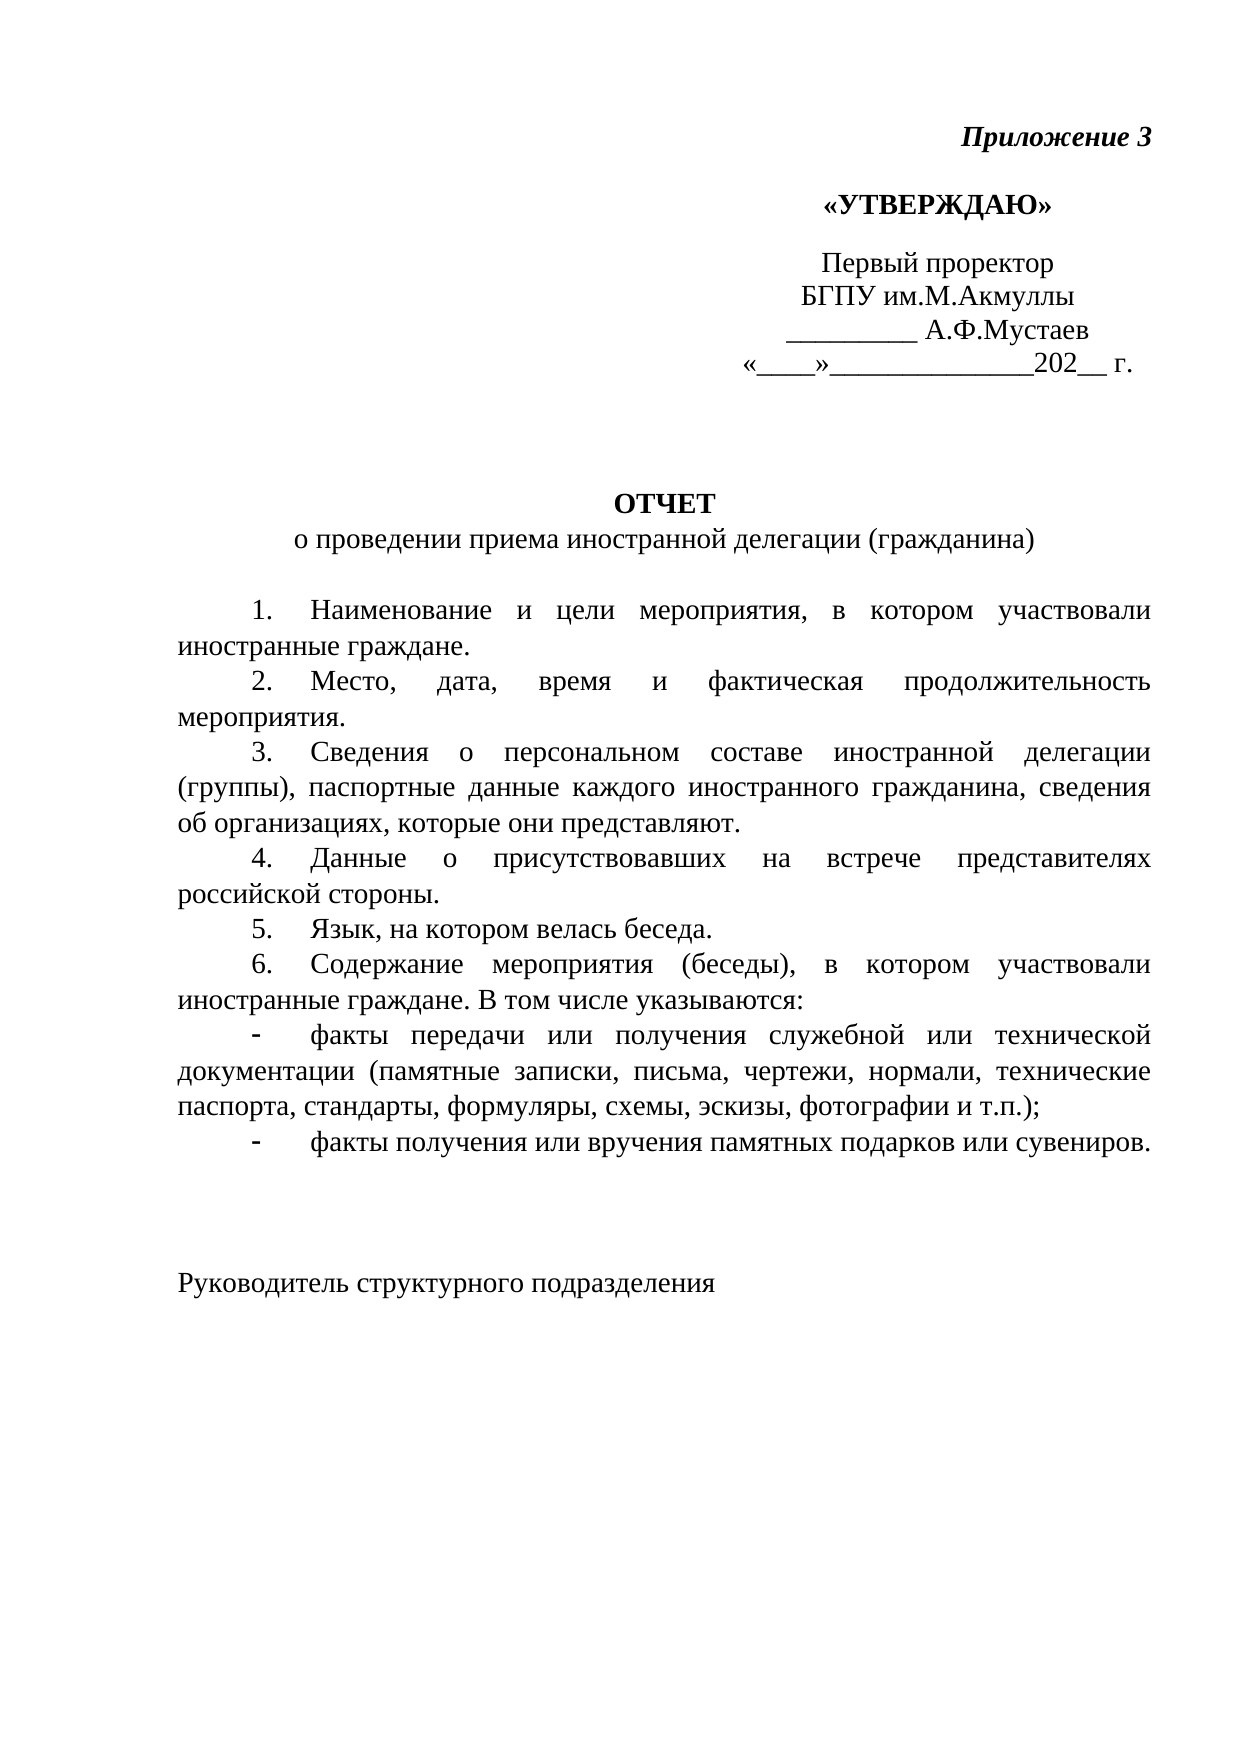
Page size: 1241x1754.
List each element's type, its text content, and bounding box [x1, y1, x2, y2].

list факты получения или вручения памятных подарков или сувениров. [177, 1123, 1152, 1158]
list Наименование и цели мероприятия, в котором участвовали иностранные граждане. [177, 591, 1152, 662]
list Место, дата, время и фактическая продолжительность мероприятия. [177, 662, 1152, 733]
text ОТЧЕТ [177, 485, 1152, 521]
list Содержание мероприятия (беседы), в котором участвовали иностранные граждане. В том числе указываются: [177, 946, 1152, 1016]
list Данные о присутствовавших на встрече представителях российской стороны. [177, 839, 1152, 910]
text о проведении приема иностранной делегации (гражданина) [177, 521, 1152, 556]
list факты передачи или получения служебной или технической документации (памятные записки, письма, чертежи, нормали, технические паспорта, стандарты, формуляры, схемы, эскизы, фотографии и т.п.); [177, 1016, 1152, 1123]
text «УТВЕРЖДАЮ» [723, 187, 1152, 221]
text _________ А.Ф.Мустаев [723, 312, 1152, 345]
text «____»______________202__ г. [723, 345, 1152, 379]
text Руководитель структурного подразделения [177, 1264, 1152, 1300]
list Язык, на котором велась беседа. [177, 910, 1152, 946]
text Первый проректор БГПУ им.М.Акмуллы [723, 245, 1152, 312]
subtitle Приложение 3 [177, 118, 1152, 153]
list Сведения о персональном составе иностранной делегации (группы), паспортные данные каждого иностранного гражданина, сведения об организациях, которые они представляют. [177, 733, 1152, 839]
